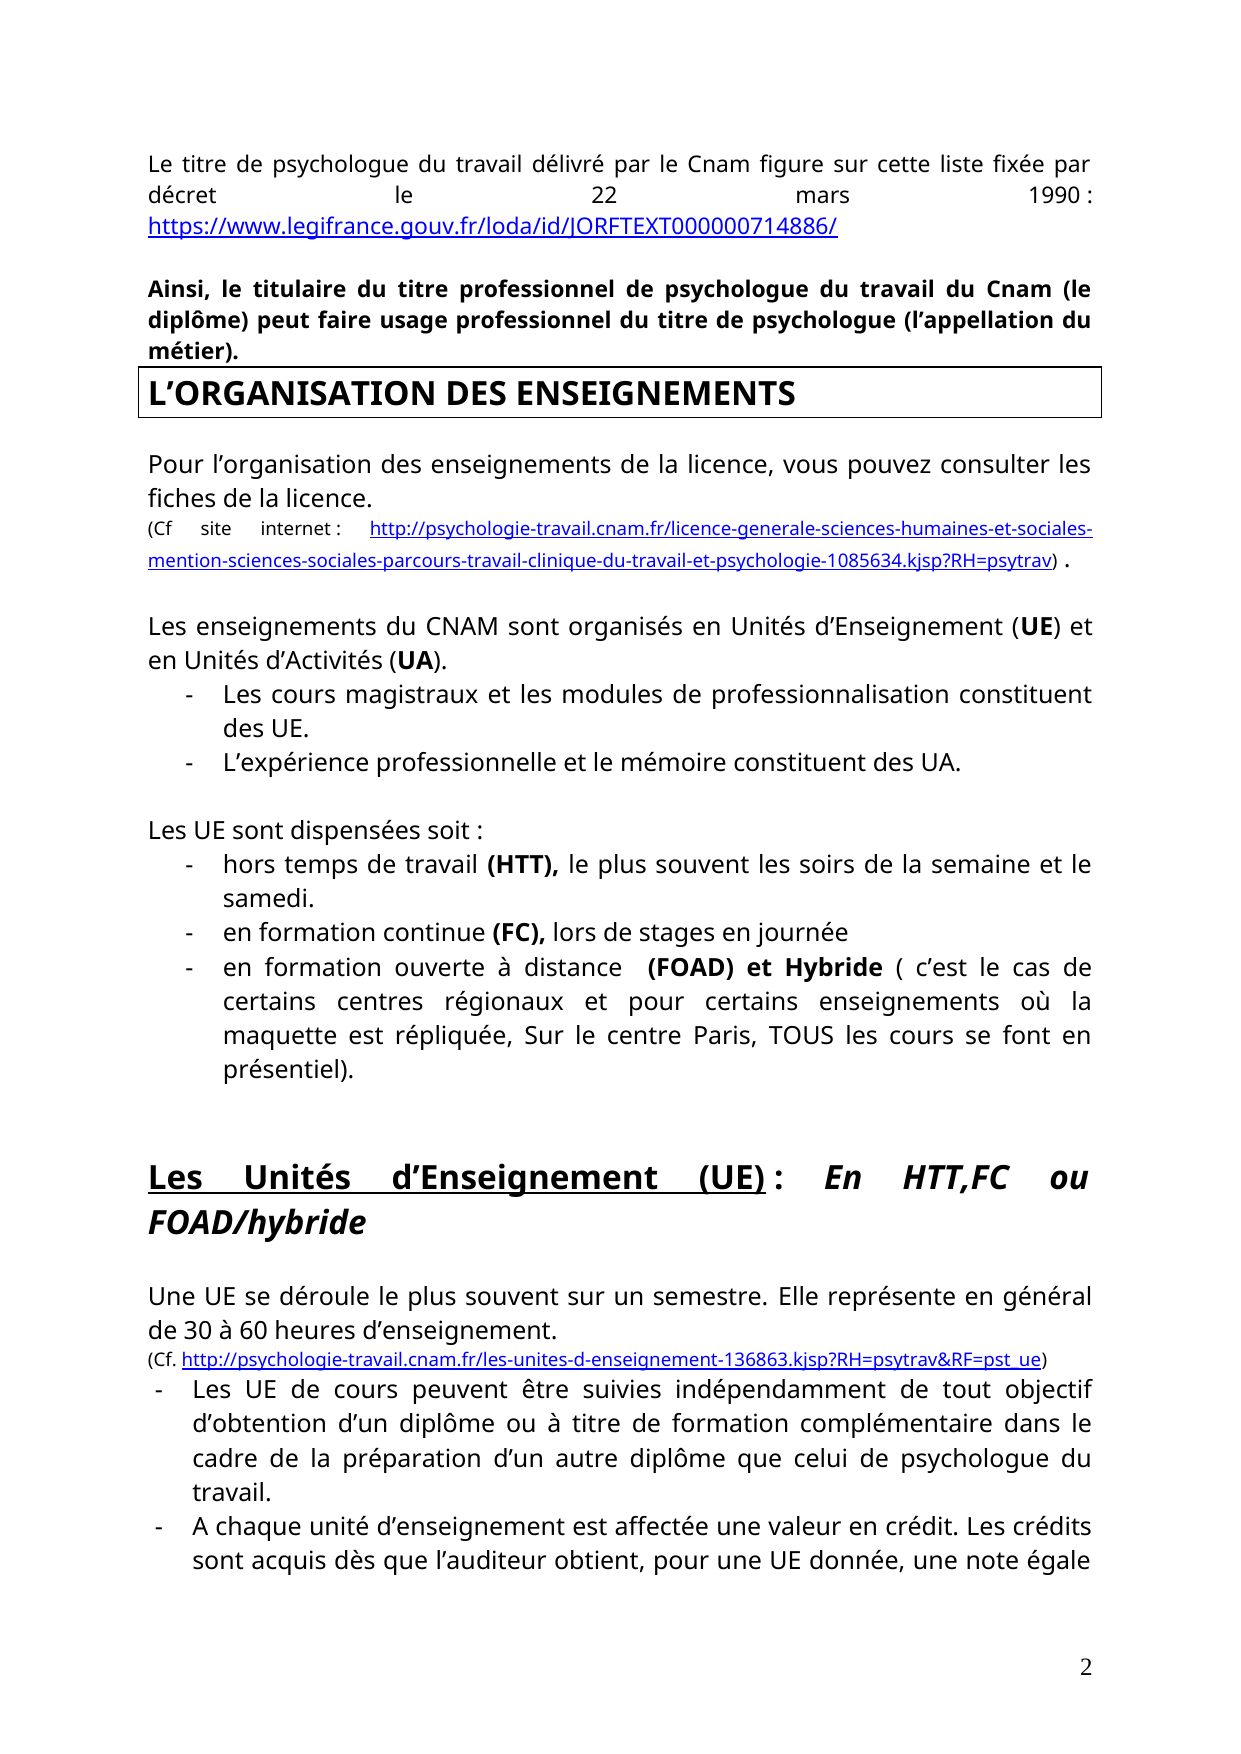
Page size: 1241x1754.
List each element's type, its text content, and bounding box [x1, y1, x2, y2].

list en formation ouverte à distance (FOAD) et Hybride ( c’est le cas de certains centres régionaux et pour certains enseignements où la maquette est répliquée, Sur le centre Paris, TOUS les cours se font en présentiel). [185, 949, 1093, 1085]
text (Cf. http://psychologie-travail.cnam.fr/les-unites-d-enseignement-136863.kjsp?RH=psytrav&RF=pst_ue) [148, 1347, 1093, 1372]
text Ainsi, le titulaire du titre professionnel de psychologue du travail du Cnam (le diplôme) peut faire usage professionnel du titre de psychologue (l’appellation du métier). [148, 273, 1093, 366]
list Les UE de cours peuvent être suivies indépendamment de tout objectif d’obtention d’un diplôme ou à titre de formation complémentaire dans le cadre de la préparation d’un autre diplôme que celui de psychologue du travail. [154, 1372, 1093, 1508]
text Les enseignements du CNAM sont organisés en Unités d’Enseignement (UE) et en Unités d’Activités (UA). [148, 608, 1093, 677]
list Les cours magistraux et les modules de professionnalisation constituent des UE. [185, 677, 1093, 745]
text Les UE sont dispensées soit : [148, 813, 1093, 847]
text L’ORGANISATION DES ENSEIGNEMENTS [139, 368, 1101, 417]
text Pour l’organisation des enseignements de la licence, vous pouvez consulter les fiches de la licence. [148, 447, 1093, 515]
text Le titre de psychologue du travail délivré par le Cnam figure sur cette liste fixée par décret le 22 mars 1990 : https://www.legifrance.gouv.fr/loda/id/JORFTEXT000000714886/ [148, 148, 1093, 241]
text Une UE se déroule le plus souvent sur un semestre. Elle représente en général de 30 à 60 heures d’enseignement. [148, 1278, 1093, 1347]
list L’expérience professionnelle et le mémoire constituent des UA. [185, 745, 1093, 779]
list hors temps de travail (HTT), le plus souvent les soirs de la semaine et le samedi. [185, 847, 1093, 915]
text (Cf site internet : http://psychologie-travail.cnam.fr/licence-generale-sciences-humaines-et-sociales-mention-sciences-sociales-parcours-travail-clinique-du-travail-et-psychologie-1085634.kjsp?RH=psytrav) . [148, 515, 1093, 574]
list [154, 1508, 1093, 1576]
list en formation continue (FC), lors de stages en journée [185, 915, 1093, 949]
text Les Unités d’Enseignement (UE) : En HTT,FC ou FOAD/hybride [148, 1153, 1093, 1244]
